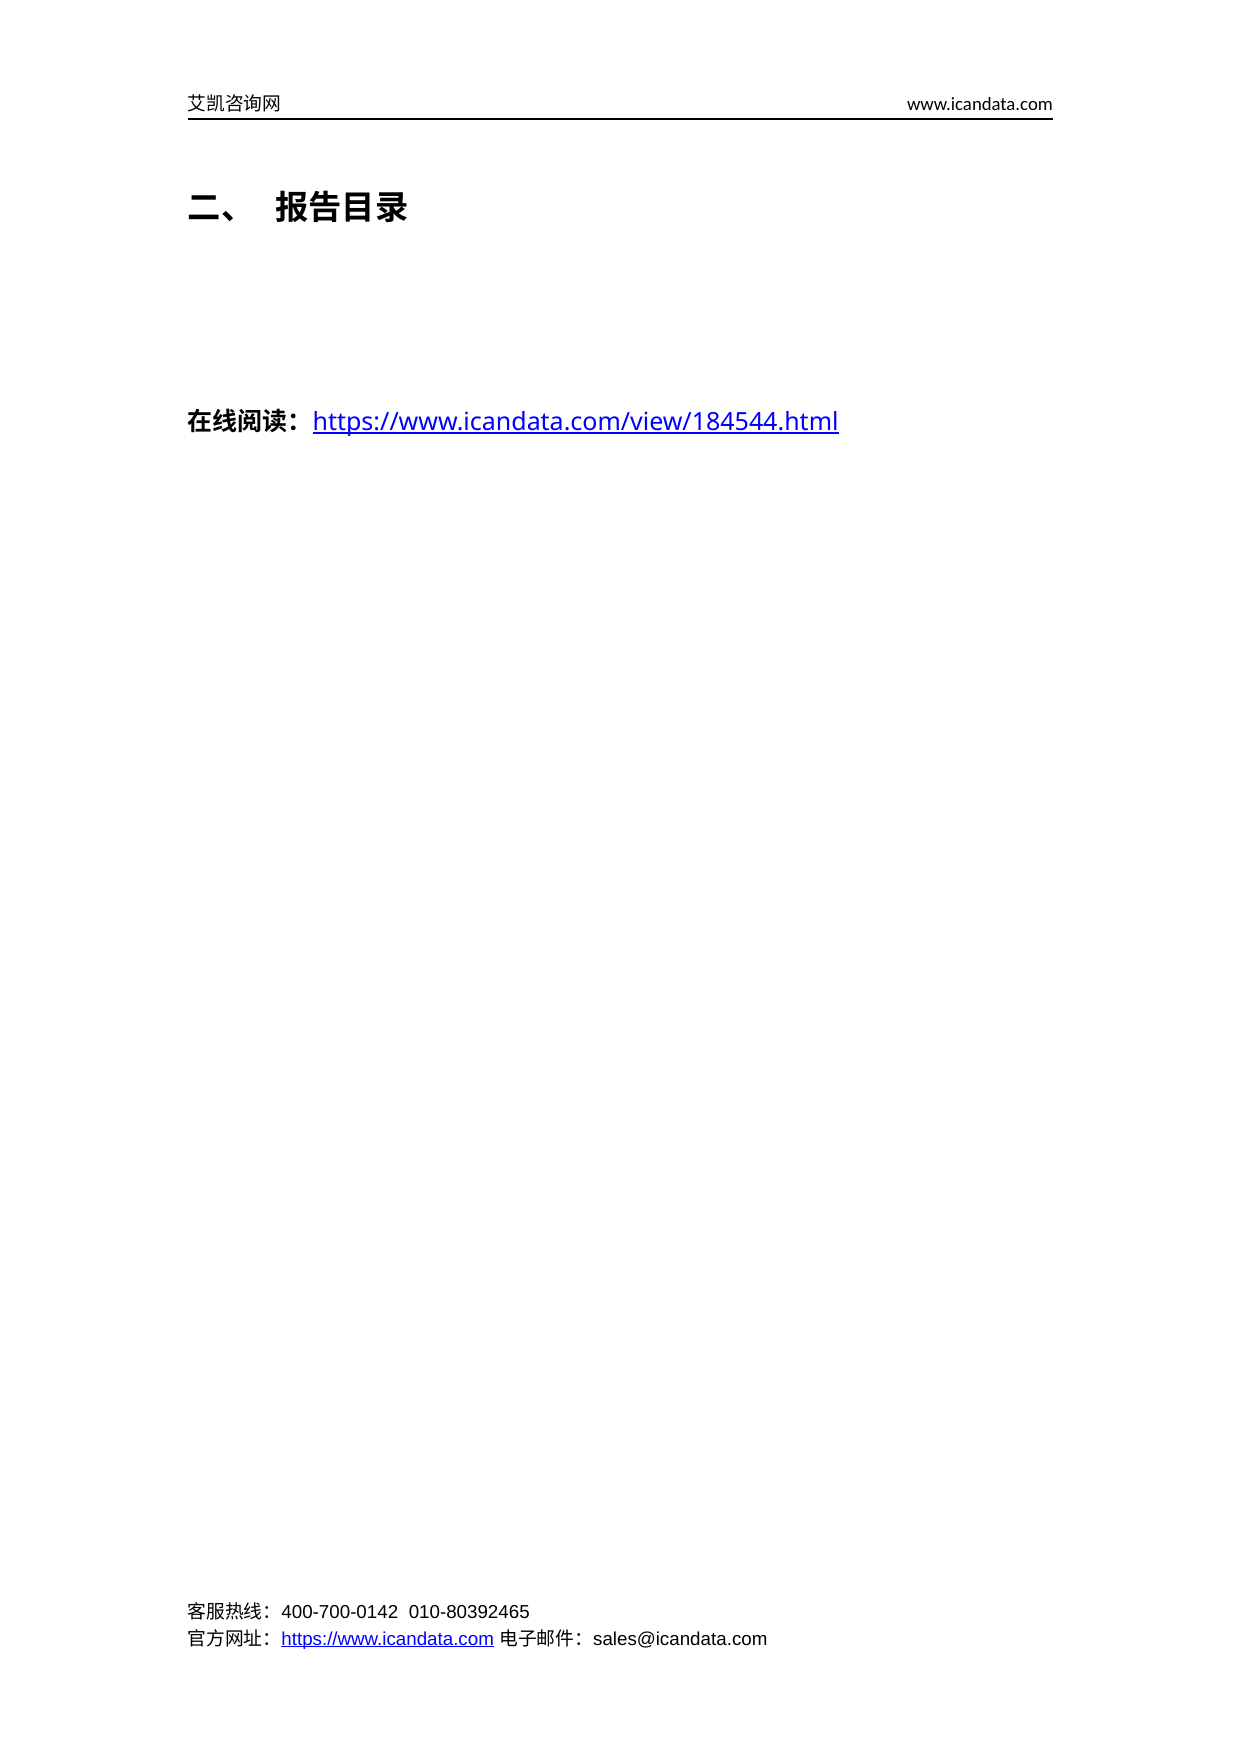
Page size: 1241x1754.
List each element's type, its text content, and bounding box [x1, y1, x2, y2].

text 在线阅读：https://www.icandata.com/view/184544.html [187, 387, 1053, 452]
subtitle 报告目录 [187, 172, 1053, 237]
